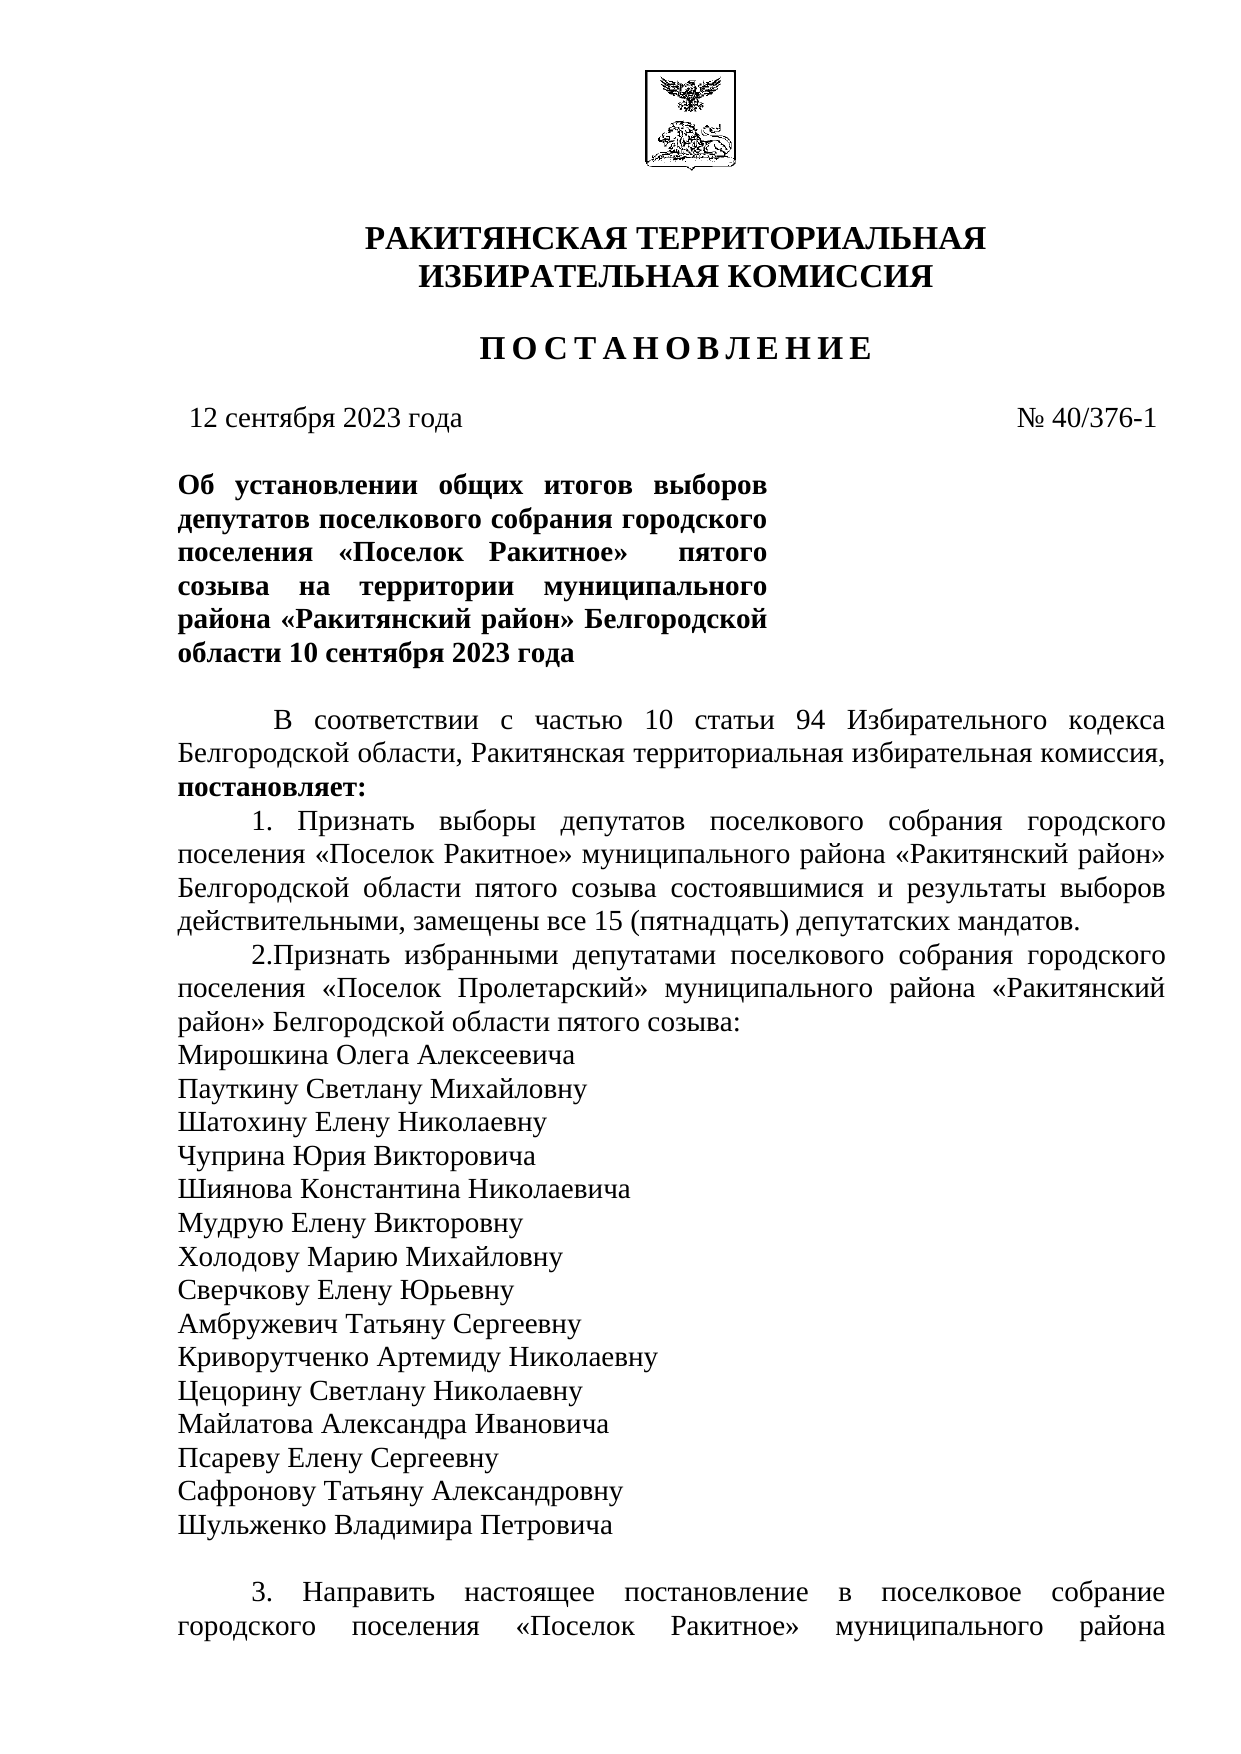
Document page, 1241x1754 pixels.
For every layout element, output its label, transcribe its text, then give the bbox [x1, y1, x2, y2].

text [177, 1574, 1166, 1641]
table_cell 12 сентября 2023 года № 40/376-1 [177, 400, 1174, 434]
table_header Мирошкина Олега Алексеевича [166, 1038, 1178, 1071]
table_cell ПОСТАНОВЛЕНИЕ [177, 328, 1174, 400]
table_cell Цецорину Светлану Николаевну [166, 1373, 1178, 1406]
table_cell РАКИТЯНСКАЯ ТЕРРИТОРИАЛЬНАЯ ИЗБИРАТЕЛЬНАЯ КОМИССИЯ [177, 218, 1174, 328]
text 1. Признать выборы депутатов поселкового собрания городского поселения «Поселок Ракитное» муниципального района «Ракитянский район» Белгородской области пятого созыва состоявшимися и результаты выборов действительными, замещены все 15 (пятнадцать) депутатских мандатов. [177, 803, 1166, 937]
table_cell Шульженко Владимира Петровича [166, 1507, 1178, 1541]
table_cell Сафронову Татьяну Александровну [166, 1474, 1178, 1507]
table_cell Шатохину Елену Николаевну [166, 1105, 1178, 1138]
table_header [177, 71, 1174, 218]
text В соответствии с частью 10 статьи 94 Избирательного кодекса Белгородской области, Ракитянская территориальная избирательная комиссия, постановляет: [177, 702, 1166, 803]
text 2.Признать избранными депутатами поселкового собрания городского поселения «Поселок Пролетарский» муниципального района «Ракитянский район» Белгородской области пятого созыва: [177, 937, 1166, 1037]
table_cell Псареву Елену Сергеевну [166, 1440, 1178, 1473]
table_cell Холодову Марию Михайловну [166, 1239, 1178, 1272]
table_cell Чуприна Юрия Викторовича [166, 1138, 1178, 1172]
table_cell Пауткину Светлану Михайловну [166, 1071, 1178, 1104]
table_cell Сверчкову Елену Юрьевну [166, 1272, 1178, 1306]
picture [645, 70, 736, 171]
table_cell Амбружевич Татьяну Сергеевну [166, 1306, 1178, 1339]
text Об установлении общих итогов выборов депутатов поселкового собрания городского поселения «Поселок Ракитное» пятого созыва на территории муниципального района «Ракитянский район» Белгородской области 10 сентября 2023 года [177, 467, 768, 668]
table_cell Криворутченко Артемиду Николаевну [166, 1339, 1178, 1373]
table_cell Майлатова Александра Ивановича [166, 1406, 1178, 1440]
table_cell Мудрую Елену Викторовну [166, 1205, 1178, 1239]
table_cell Шиянова Константина Николаевича [166, 1172, 1178, 1205]
